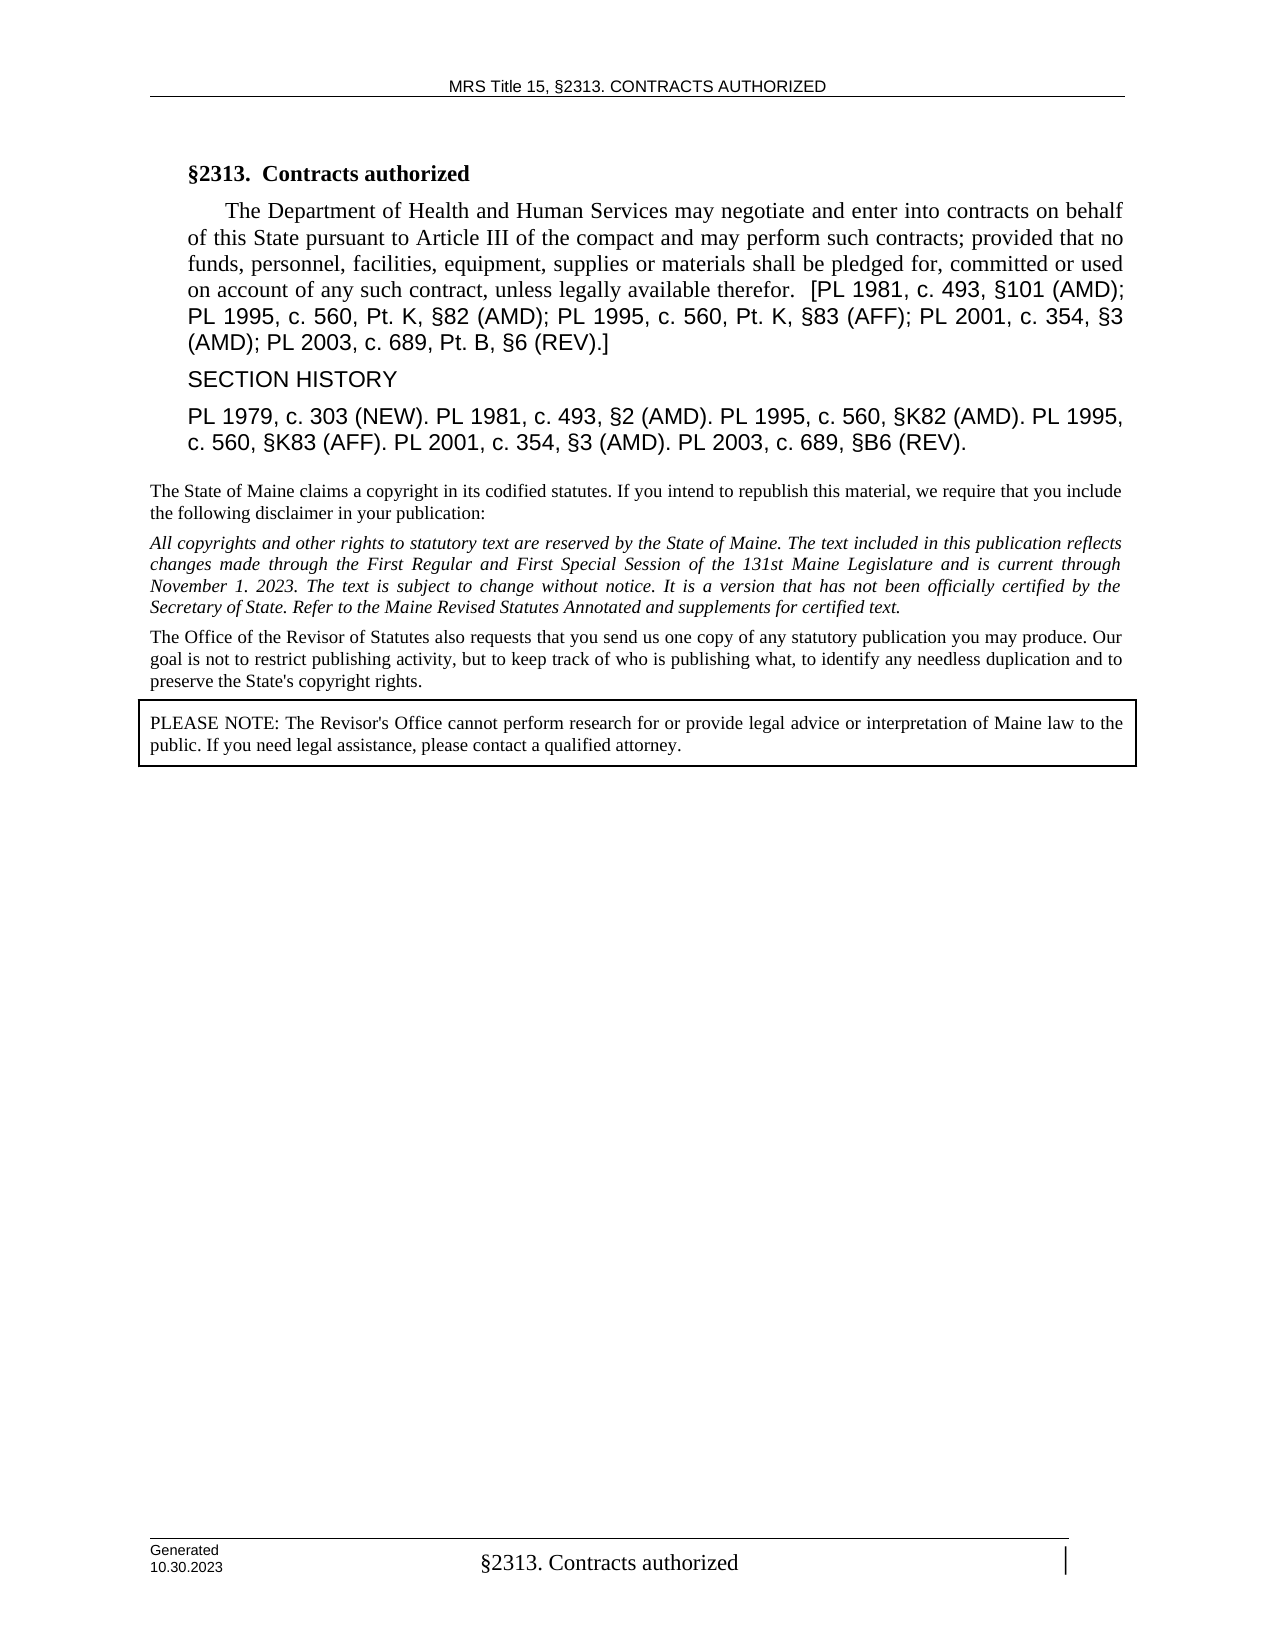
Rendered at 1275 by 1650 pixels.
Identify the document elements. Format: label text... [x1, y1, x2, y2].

text The Department of Health and Human Services may negotiate and enter into contracts on behalf of this State pursuant to Article III of the compact and may perform such contracts; provided that no funds, personnel, facilities, equipment, supplies or materials shall be pledged for, committed or used on account of any such contract, unless legally available therefor. [PL 1981, c. 493, §101 (AMD); PL 1995, c. 560, Pt. K, §82 (AMD); PL 1995, c. 560, Pt. K, §83 (AFF); PL 2001, c. 354, §3 (AMD); PL 2003, c. 689, Pt. B, §6 (REV).] [187, 197, 1125, 355]
text SECTION HISTORY [187, 366, 1125, 392]
text The Office of the Revisor of Statutes also requests that you send us one copy of any statutory publication you may produce. Our goal is not to restrict publishing activity, but to keep track of who is publishing what, to identify any needless duplication and to preserve the State's copyright rights. [150, 626, 1125, 691]
text §2313. Contracts authorized [187, 160, 1125, 187]
text All copyrights and other rights to statutory text are reserved by the State of Maine. The text included in this publication reflects changes made through the First Regular and First Special Session of the 131st Maine Legislature and is current through November 1. 2023 . The text is subject to change without notice. It is a version that has not been officially certified by the Secretary of State. Refer to the Maine Revised Statutes Annotated and supplements for certified text. [150, 532, 1125, 618]
text PL 1979, c. 303 (NEW). PL 1981, c. 493, §2 (AMD). PL 1995, c. 560, §K82 (AMD). PL 1995, c. 560, §K83 (AFF). PL 2001, c. 354, §3 (AMD). PL 2003, c. 689, §B6 (REV). [187, 403, 1125, 455]
text The State of Maine claims a copyright in its codified statutes. If you intend to republish this material, we require that you include the following disclaimer in your publication: [150, 480, 1125, 523]
text PLEASE NOTE: The Revisor's Office cannot perform research for or provide legal advice or interpretation of Maine law to the public. If you need legal assistance, please contact a qualified attorney. [140, 701, 1135, 765]
